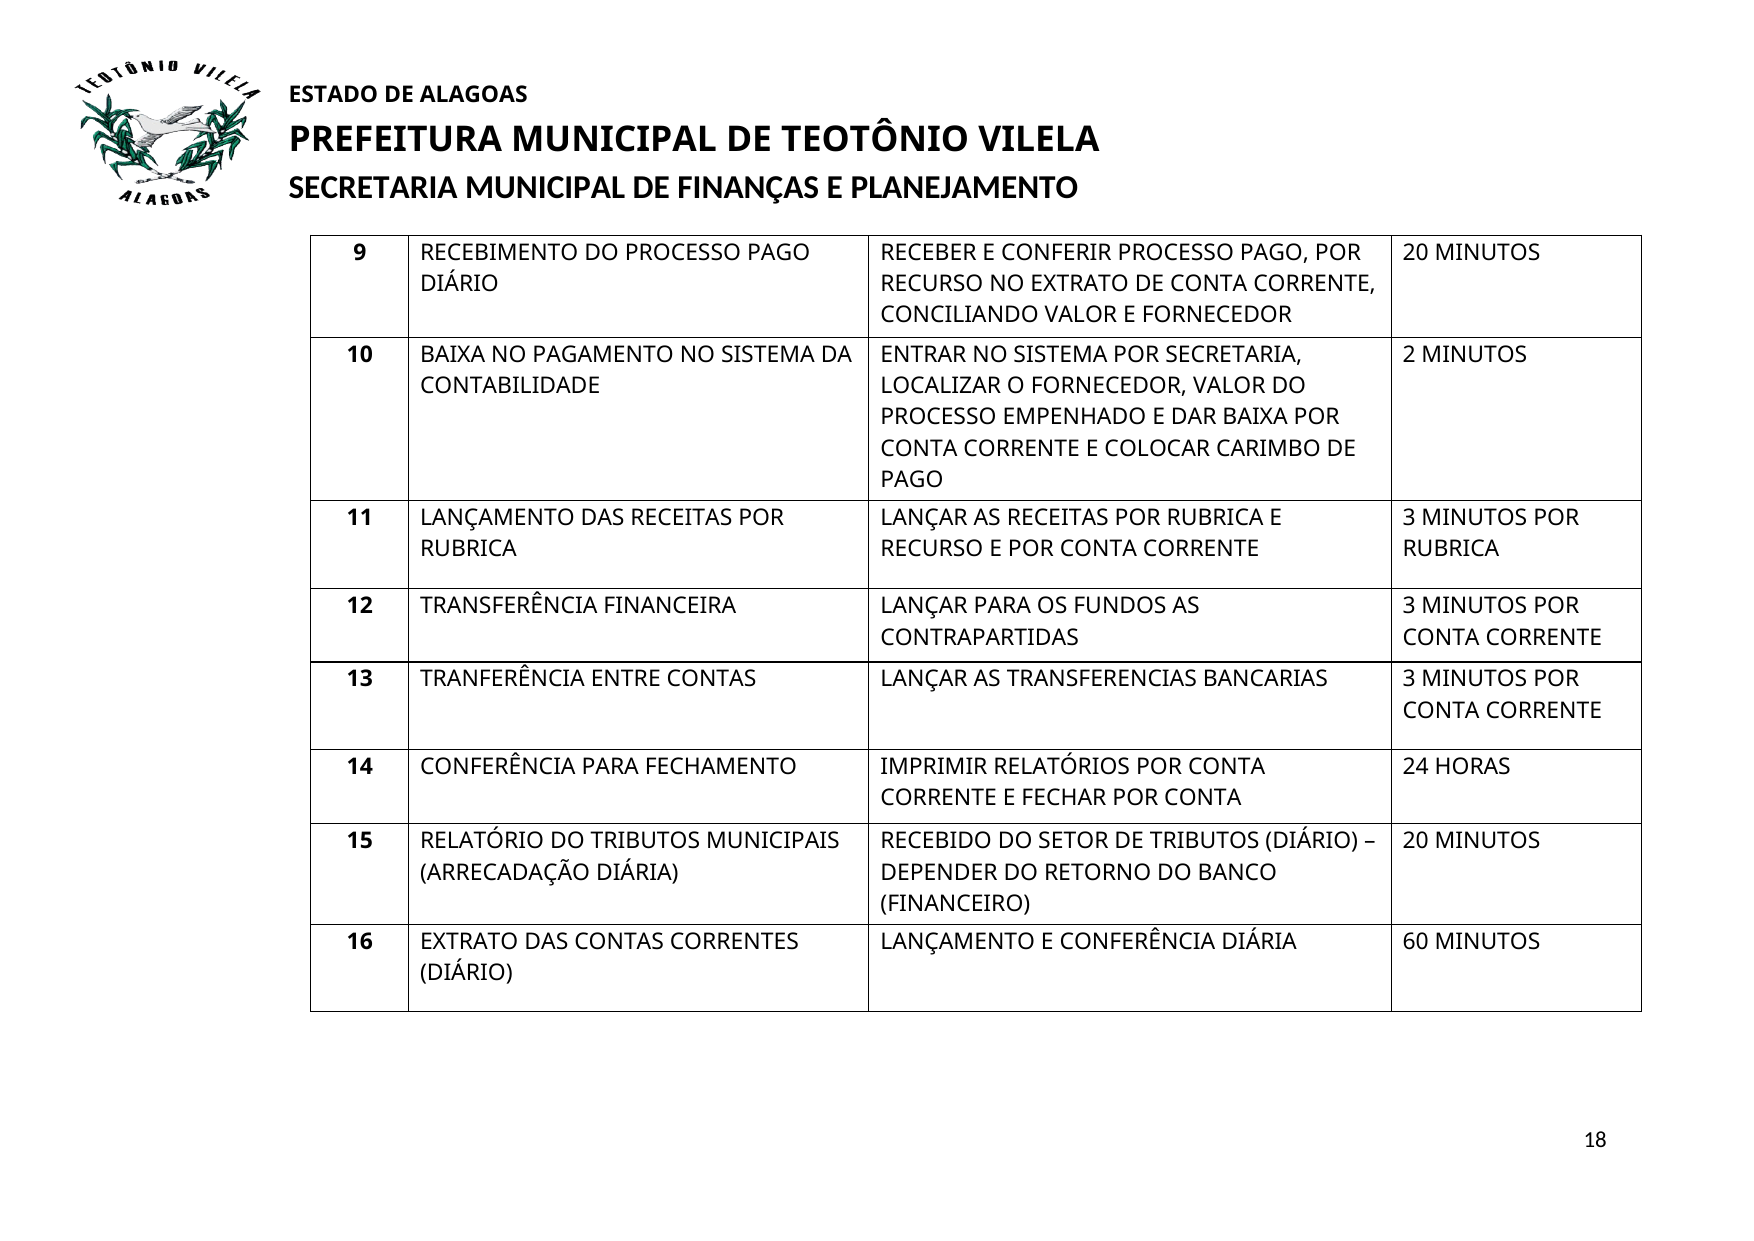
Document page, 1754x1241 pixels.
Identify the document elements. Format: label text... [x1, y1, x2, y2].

table_cell 10 [311, 338, 408, 500]
table_cell 20 MINUTOS [1392, 236, 1641, 337]
table_cell LANÇAR AS RECEITAS POR RUBRICA E RECURSO E POR CONTA CORRENTE [869, 501, 1391, 588]
table_cell 20 MINUTOS [1392, 824, 1641, 924]
table_cell 13 [311, 663, 408, 749]
table_cell CONFERÊNCIA PARA FECHAMENTO [409, 750, 868, 823]
table_cell RECEBIDO DO SETOR DE TRIBUTOS (DIÁRIO) – DEPENDER DO RETORNO DO BANCO (FINANCEIRO) [869, 824, 1391, 924]
table_cell 12 [311, 589, 408, 661]
table_cell IMPRIMIR RELATÓRIOS POR CONTA CORRENTE E FECHAR POR CONTA [869, 750, 1391, 823]
table_cell 24 HORAS [1392, 750, 1641, 823]
table_cell RECEBER E CONFERIR PROCESSO PAGO, POR RECURSO NO EXTRATO DE CONTA CORRENTE, CONCILIANDO VALOR E FORNECEDOR [869, 236, 1391, 337]
table_cell 3 MINUTOS POR RUBRICA [1392, 501, 1641, 588]
table_cell 3 MINUTOS POR CONTA CORRENTE [1392, 589, 1641, 661]
picture [67, 57, 268, 210]
table_cell 2 MINUTOS [1392, 338, 1641, 500]
table_cell LANÇAMENTO E CONFERÊNCIA DIÁRIA [869, 925, 1391, 1011]
table_cell LANÇAR PARA OS FUNDOS AS CONTRAPARTIDAS [869, 589, 1391, 661]
table_cell 16 [311, 925, 408, 1011]
table_cell 11 [311, 501, 408, 588]
table_cell 14 [311, 750, 408, 823]
table_cell 3 MINUTOS POR CONTA CORRENTE [1392, 663, 1641, 749]
table_cell RELATÓRIO DO TRIBUTOS MUNICIPAIS (ARRECADAÇÃO DIÁRIA) [409, 824, 868, 924]
table_cell EXTRATO DAS CONTAS CORRENTES (DIÁRIO) [409, 925, 868, 1011]
table_cell 60 MINUTOS [1392, 925, 1641, 1011]
table_cell TRANFERÊNCIA ENTRE CONTAS [409, 663, 868, 749]
table_cell 15 [311, 824, 408, 924]
table_cell BAIXA NO PAGAMENTO NO SISTEMA DA CONTABILIDADE [409, 338, 868, 500]
table_cell ENTRAR NO SISTEMA POR SECRETARIA, LOCALIZAR O FORNECEDOR, VALOR DO PROCESSO EMPENHADO E DAR BAIXA POR CONTA CORRENTE E COLOCAR CARIMBO DE PAGO [869, 338, 1391, 500]
table_cell 9 [311, 236, 408, 337]
table_cell LANÇAR AS TRANSFERENCIAS BANCARIAS [869, 663, 1391, 749]
table_cell TRANSFERÊNCIA FINANCEIRA [409, 589, 868, 661]
table_cell RECEBIMENTO DO PROCESSO PAGO DIÁRIO [409, 236, 868, 337]
table_cell LANÇAMENTO DAS RECEITAS POR RUBRICA [409, 501, 868, 588]
